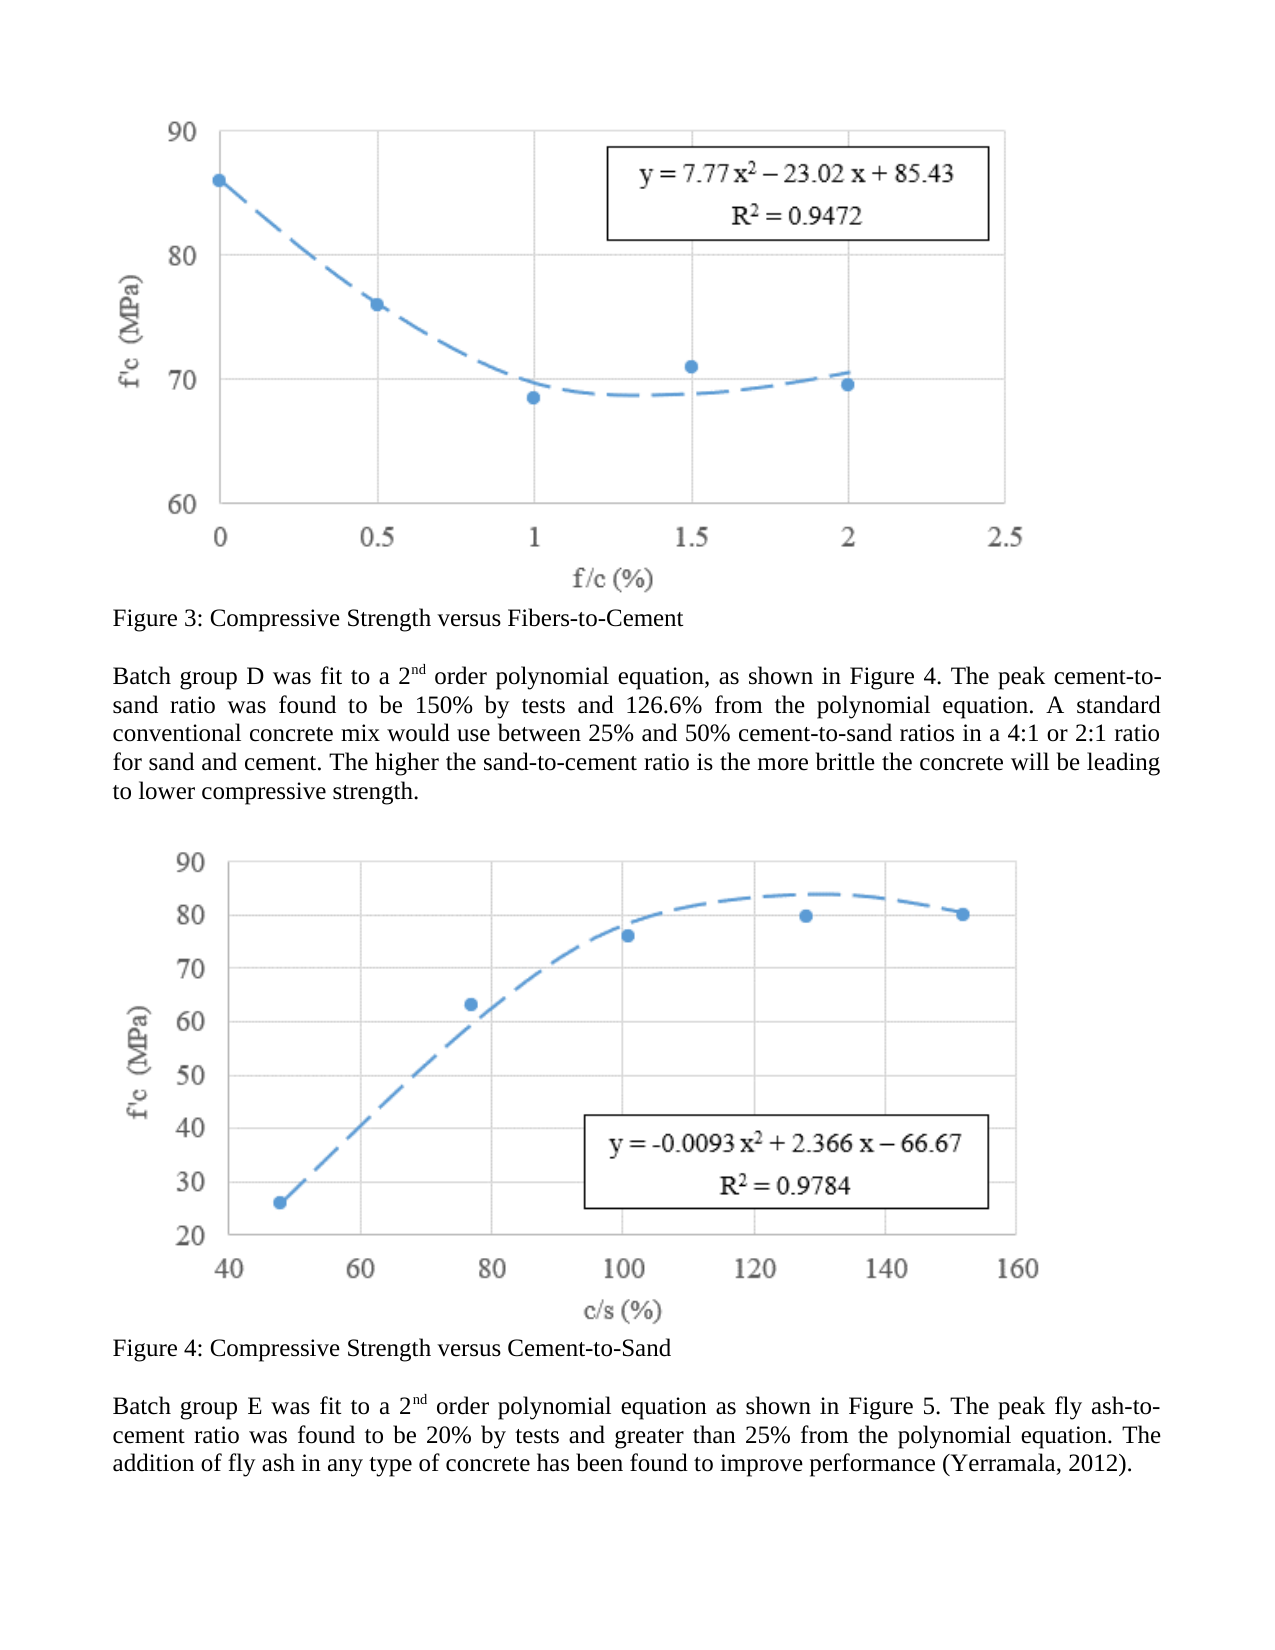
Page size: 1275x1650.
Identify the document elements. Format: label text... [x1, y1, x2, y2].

picture [112, 833, 1058, 1334]
picture [112, 105, 1037, 604]
text Batch group E was fit to a 2nd order polynomial equation as shown in Figure 5. The peak fly ash-to-cement ratio was found to be 20% by tests and greater than 25% from the polynomial equation. The addition of fly ash in any type of concrete has been found to improve performance (Yerramala, 2012). [112, 1391, 1162, 1477]
text Figure 4: Compressive Strength versus Cement-to-Sand [112, 1333, 1162, 1362]
text Figure 3: Compressive Strength versus Fibers-to-Cement [112, 603, 1162, 632]
text Batch group D was fit to a 2nd order polynomial equation, as shown in Figure 4. The peak cement-to-sand ratio was found to be 150% by tests and 126.6% from the polynomial equation. A standard conventional concrete mix would use between 25% and 50% cement-to-sand ratios in a 4:1 or 2:1 ratio for sand and cement. The higher the sand-to-cement ratio is the more brittle the concrete will be leading to lower compressive strength. [112, 661, 1162, 805]
